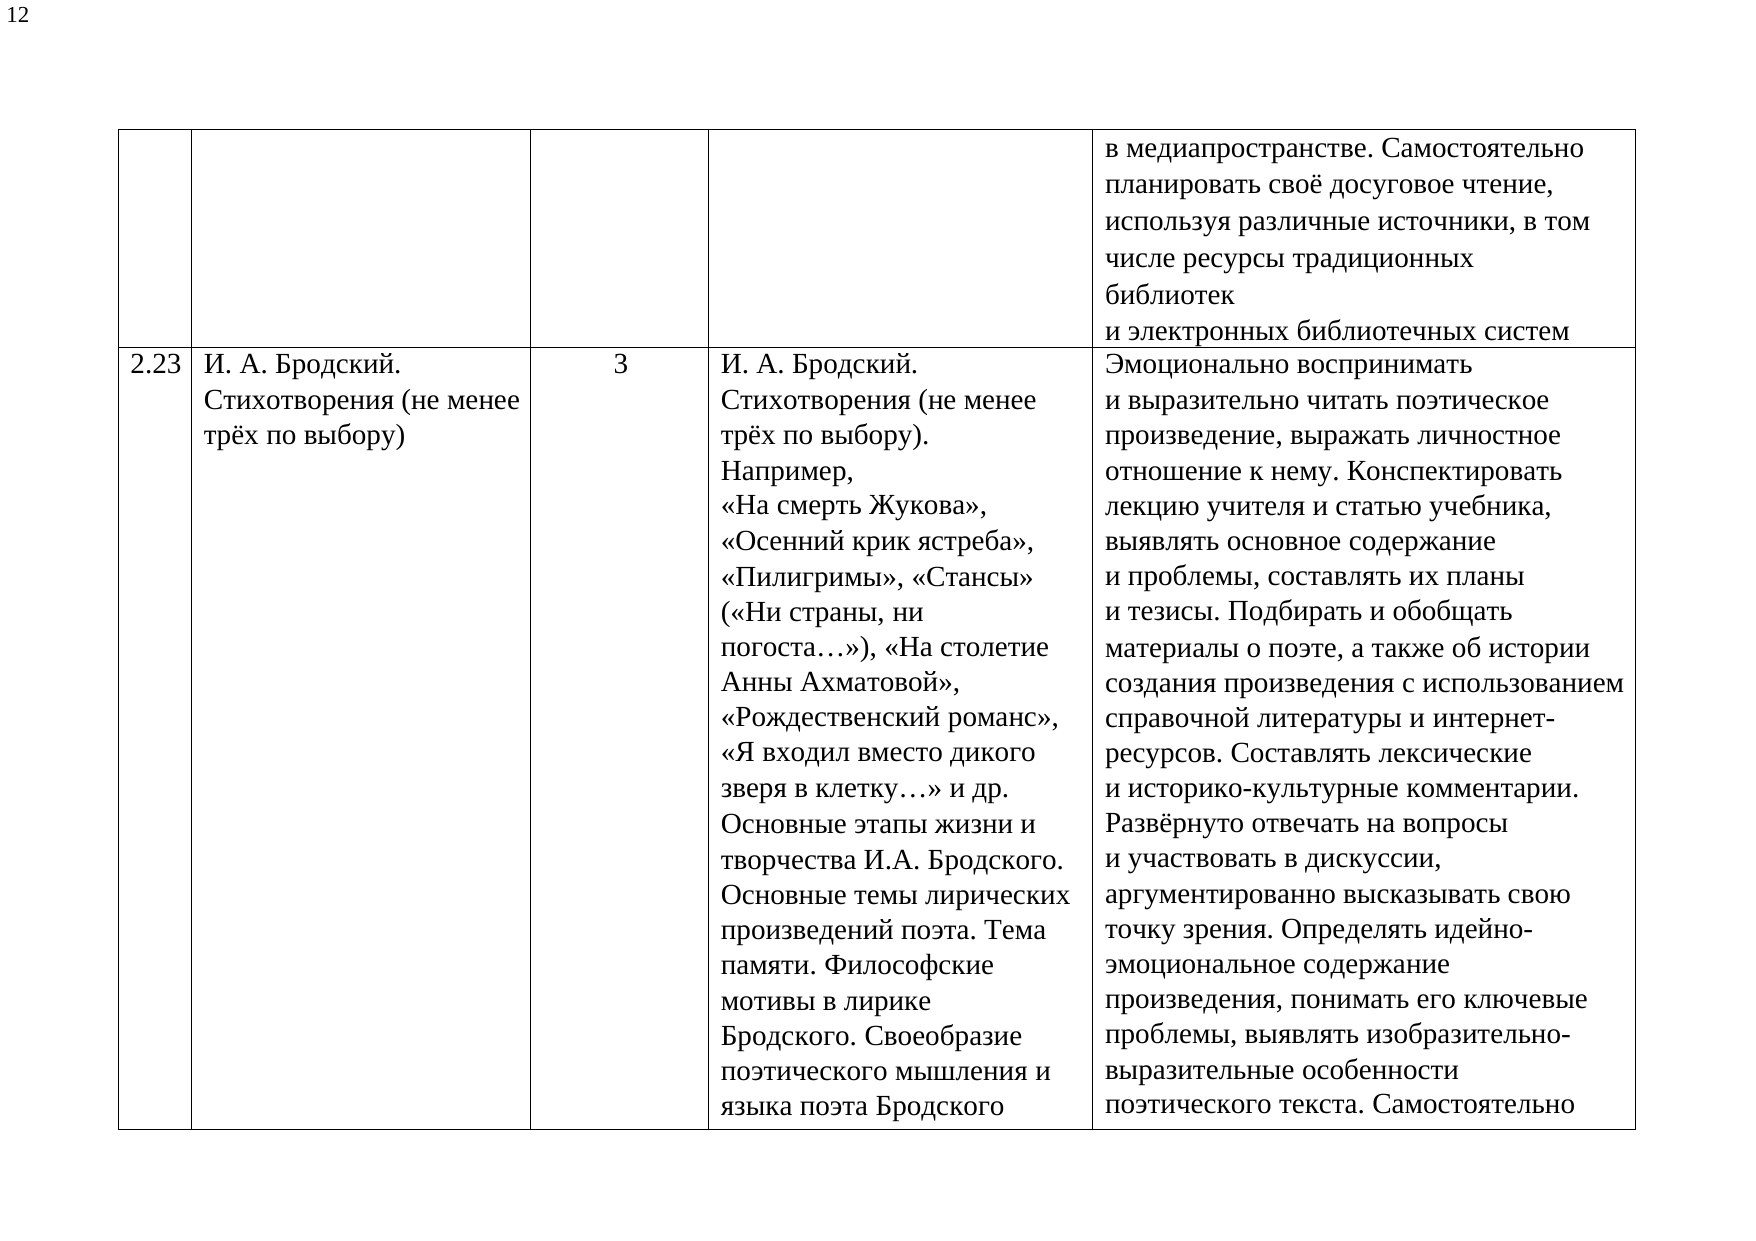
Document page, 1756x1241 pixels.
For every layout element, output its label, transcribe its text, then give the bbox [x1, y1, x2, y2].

table_header в медиапространстве. Самостоятельно планировать своё досуговое чтение, используя различные источники, в том числе ресурсы традиционных библиотек и электронных библиотечных систем [1093, 130, 1635, 347]
table_header [192, 130, 530, 347]
table_header [709, 130, 1092, 347]
table_cell 2.23 [119, 348, 191, 1129]
table_header [119, 130, 191, 347]
table_cell 3 [531, 348, 708, 1129]
table_cell Эмоционально воспринимать и выразительно читать поэтическое произведение, выражать личностное отношение к нему. Конспектировать лекцию учителя и статью учебника, выявлять основное содержание и проблемы, составлять их планы и тезисы. Подбирать и обобщать материалы о поэте, а также об истории создания произведения с использованием справочной литературы и интернет- ресурсов. Составлять лексические и историко-культурные комментарии. Развёрнуто отвечать на вопросы и участвовать в дискуссии, аргументированно высказывать свою точку зрения. Определять идейно- эмоциональное содержание произведения, понимать его ключевые проблемы, выявлять изобразительно- выразительные особенности поэтического текста. Самостоятельно [1093, 348, 1635, 1129]
table_cell И. А. Бродский. Стихотворения (не менее трёх по выбору) [192, 348, 530, 1129]
table_header [531, 130, 708, 347]
table_cell И. А. Бродский. Стихотворения (не менее трёх по выбору). Например, «На смерть Жукова», «Осенний крик ястреба», «Пилигримы», «Стансы» («Ни страны, ни погоста…»), «На столетие Анны Ахматовой», «Рождественский романс», «Я входил вместо дикого зверя в клетку…» и др. Основные этапы жизни и творчества И.А. Бродского. Основные темы лирических произведений поэта. Тема памяти. Философские мотивы в лирике Бродского. Своеобразие поэтического мышления и языка поэта Бродского [709, 348, 1092, 1129]
